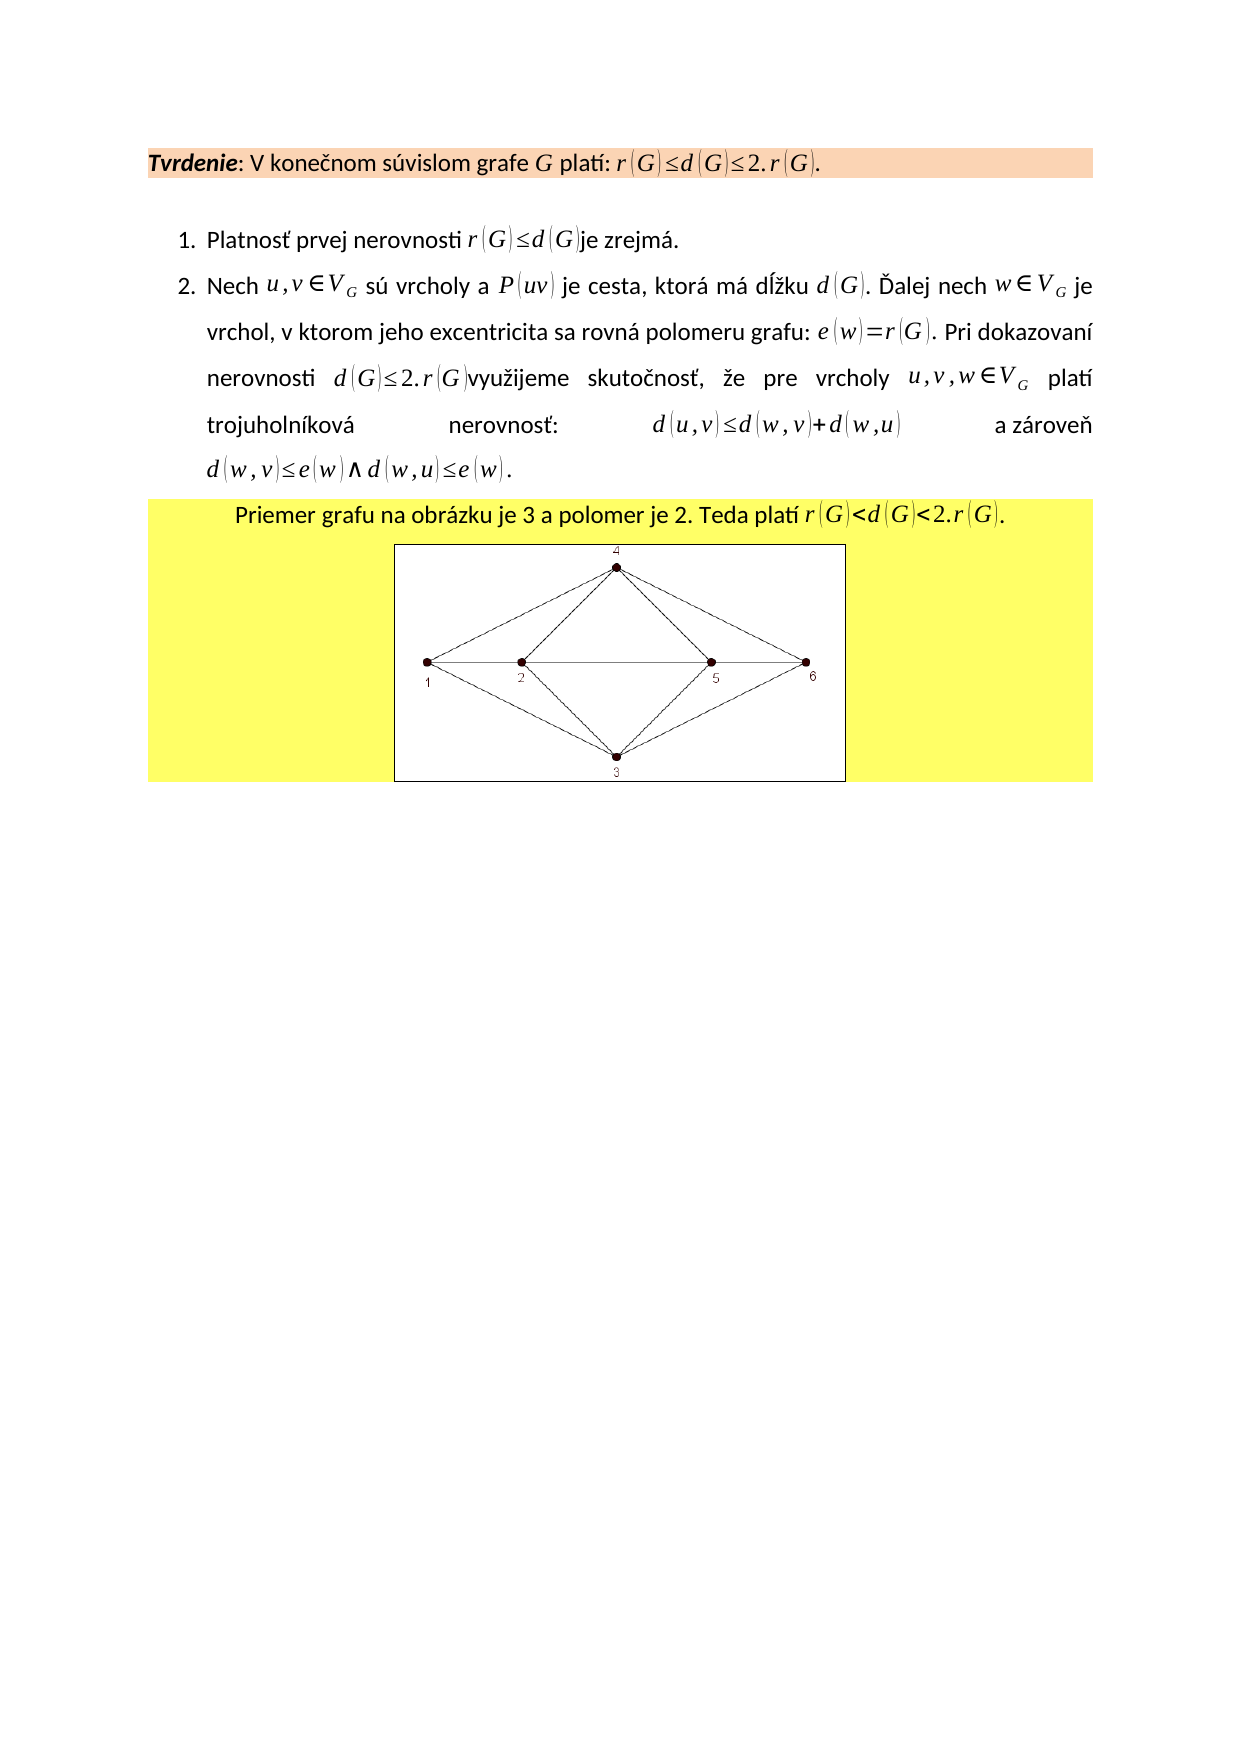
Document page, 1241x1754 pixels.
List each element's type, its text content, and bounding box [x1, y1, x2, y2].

text Tvrdenie: V konečnom súvislom grafe platí: . [148, 148, 1093, 178]
list Nech sú vrcholy a je cesta, ktorá má dĺžku . Ďalej nech je vrchol, v ktorom jeho excentricita sa rovná polomeru grafu: Pri dokazovaní nerovnosti využijeme skutočnosť, že pre vrcholy platí trojuholníková nerovnosť: a zároveň [177, 270, 1093, 484]
list Platnosť prvej nerovnosti je zrejmá. [177, 224, 1093, 254]
picture [395, 545, 845, 781]
